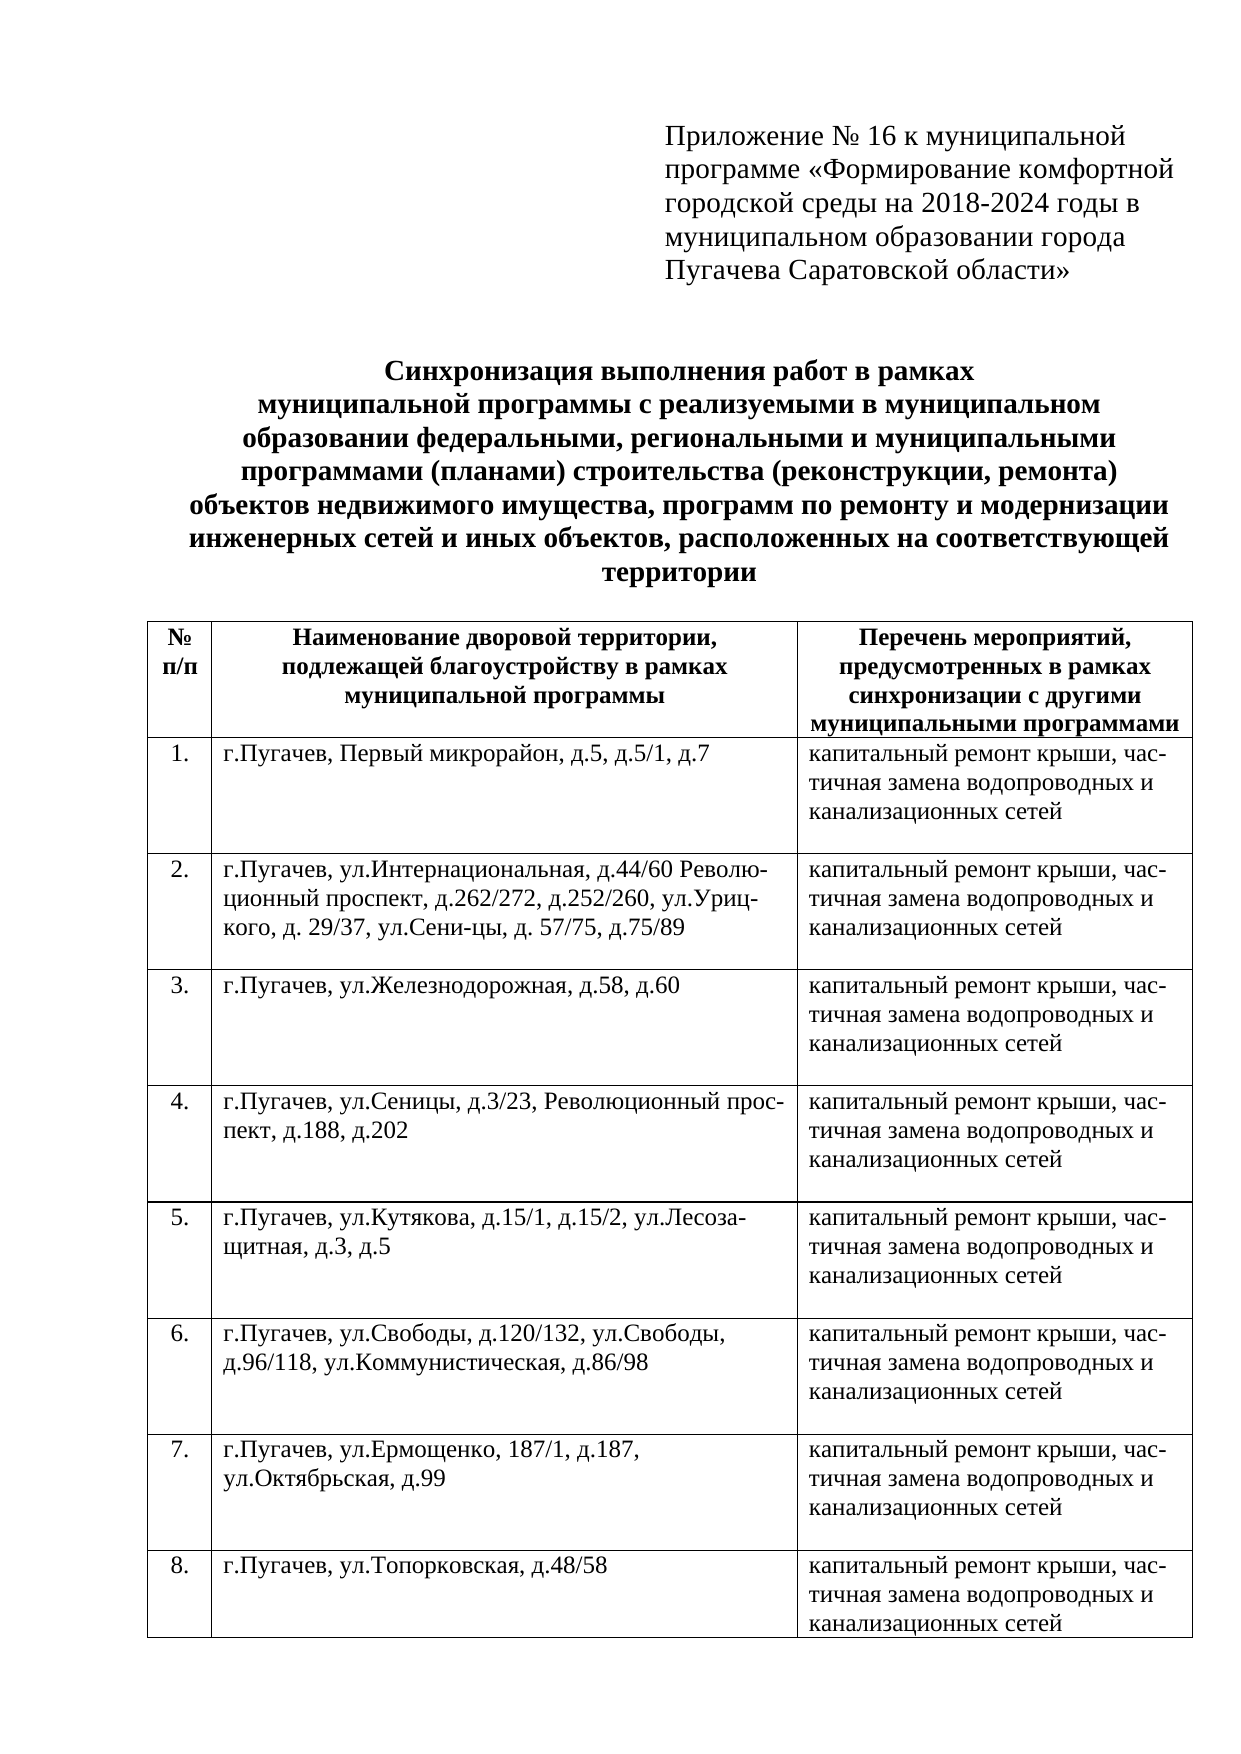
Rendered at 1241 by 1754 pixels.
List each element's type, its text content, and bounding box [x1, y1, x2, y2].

table_cell 1. [148, 738, 211, 853]
table_cell 7. [148, 1435, 211, 1549]
table_cell г.Пугачев, ул.Железнодорожная, д.58, д.60 [212, 970, 797, 1085]
text Синхронизация выполнения работ в рамках [177, 353, 1181, 386]
table_cell капитальный ремонт крыши, час-тичная замена водопроводных и канализационных сетей [798, 1086, 1192, 1201]
table_cell 5. [148, 1203, 211, 1317]
table_cell 6. [148, 1319, 211, 1433]
table_cell капитальный ремонт крыши, час-тичная замена водопроводных и канализационных сетей [798, 970, 1192, 1085]
text муниципальном образовании города [664, 219, 1181, 252]
table_cell г.Пугачев, ул.Свободы, д.120/132, ул.Свободы, д.96/118, ул.Коммунистическая, д.86/98 [212, 1319, 797, 1433]
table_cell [798, 1551, 1192, 1637]
table_cell г.Пугачев, ул.Сеницы, д.3/23, Революционный прос-пект, д.188, д.202 [212, 1086, 797, 1201]
table_cell г.Пугачев, ул.Топорковская, д.48/58 [212, 1551, 797, 1637]
table_cell г.Пугачев, Первый микрорайон, д.5, д.5/1, д.7 [212, 738, 797, 853]
table_cell капитальный ремонт крыши, час-тичная замена водопроводных и канализационных сетей [798, 854, 1192, 969]
table_cell г.Пугачев, ул.Интернациональная, д.44/60 Револю-ционный проспект, д.262/272, д.252/260, ул.Уриц-кого, д. 29/37, ул.Сени-цы, д. 57/75, д.75/89 [212, 854, 797, 969]
text Приложение № 16 к муниципальной [664, 118, 1181, 152]
table_cell г.Пугачев, ул.Кутякова, д.15/1, д.15/2, ул.Лесоза-щитная, д.3, д.5 [212, 1203, 797, 1317]
text программе «Формирование комфортной [664, 152, 1181, 185]
table_header Перечень мероприятий, предусмотренных в рамках синхронизации с другими муниципальными программами [798, 622, 1192, 737]
table_cell г.Пугачев, ул.Ермощенко, 187/1, д.187, ул.Октябрьская, д.99 [212, 1435, 797, 1549]
table_cell капитальный ремонт крыши, час-тичная замена водопроводных и канализационных сетей [798, 738, 1192, 853]
text Пугачева Саратовской области» [664, 252, 1181, 286]
text городской среды на 2018-2024 годы в [664, 185, 1181, 219]
text муниципальной программы с реализуемыми в муниципальном образовании федеральными, региональными и муниципальными программами (планами) строительства (реконструкции, ремонта) объектов недвижимого имущества, программ по ремонту и модернизации инженерных сетей и иных объектов, расположенных на соответствующей территории [177, 386, 1181, 588]
table_cell 2. [148, 854, 211, 969]
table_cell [798, 1435, 1192, 1549]
table_cell 8. [148, 1551, 211, 1637]
table_cell капитальный ремонт крыши, час-тичная замена водопроводных и канализационных сетей [798, 1203, 1192, 1317]
table_header Наименование дворовой территории, подлежащей благоустройству в рамках муниципальной программы [212, 622, 797, 737]
table_cell капитальный ремонт крыши, час-тичная замена водопроводных и канализационных сетей [798, 1319, 1192, 1433]
table_header № п/п [148, 622, 211, 737]
table_cell 3. [148, 970, 211, 1085]
table_cell 4. [148, 1086, 211, 1201]
